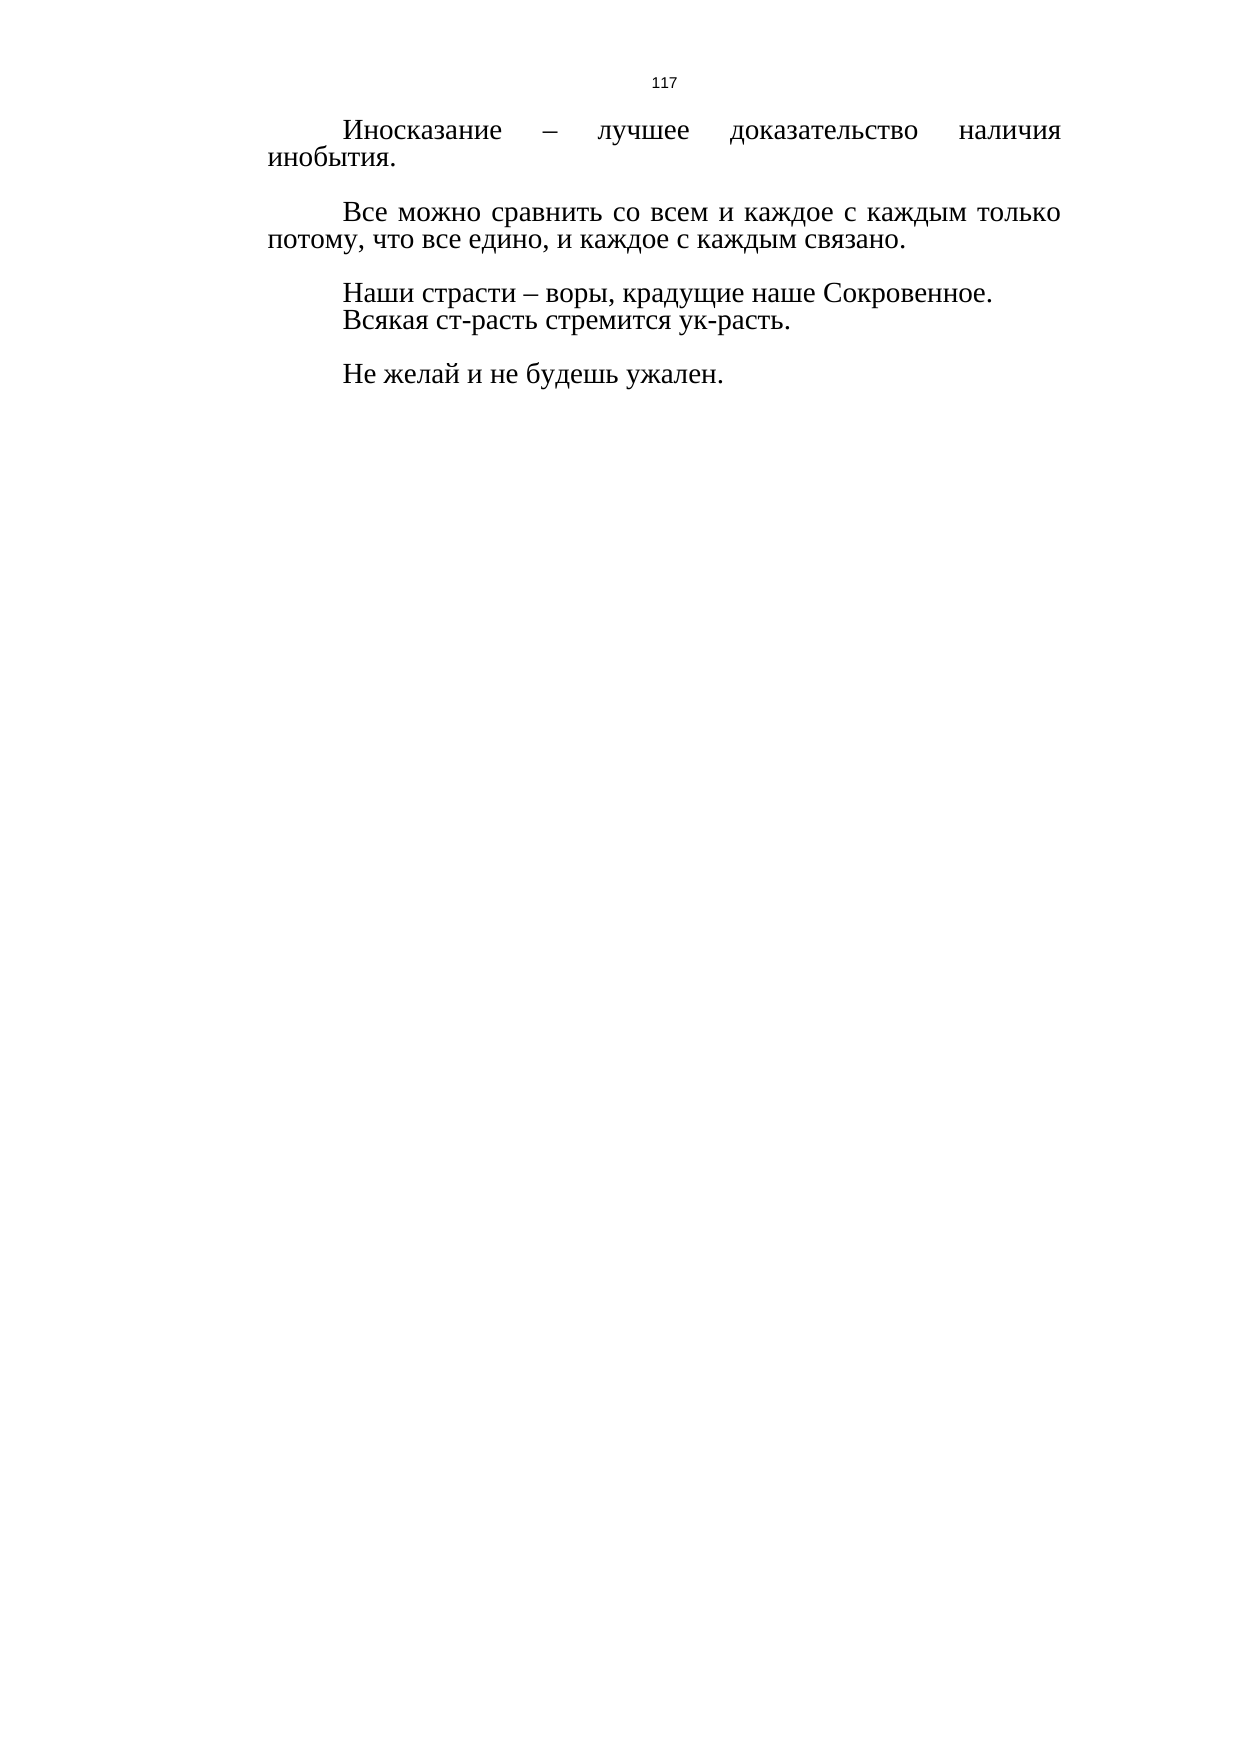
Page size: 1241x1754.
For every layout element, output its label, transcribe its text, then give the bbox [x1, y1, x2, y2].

text Не желай и не будешь ужален. [267, 362, 1062, 389]
text Иносказание – лучшее доказательство наличия инобытия. [267, 118, 1062, 172]
text Всякая ст-расть стремится ук-расть. [267, 308, 1062, 335]
text Наши страсти – воры, крадущие наше Сокровенное. [267, 281, 1062, 308]
text Все можно сравнить со всем и каждое с каждым только потому, что все едино, и каждое с каждым связано. [267, 199, 1062, 253]
